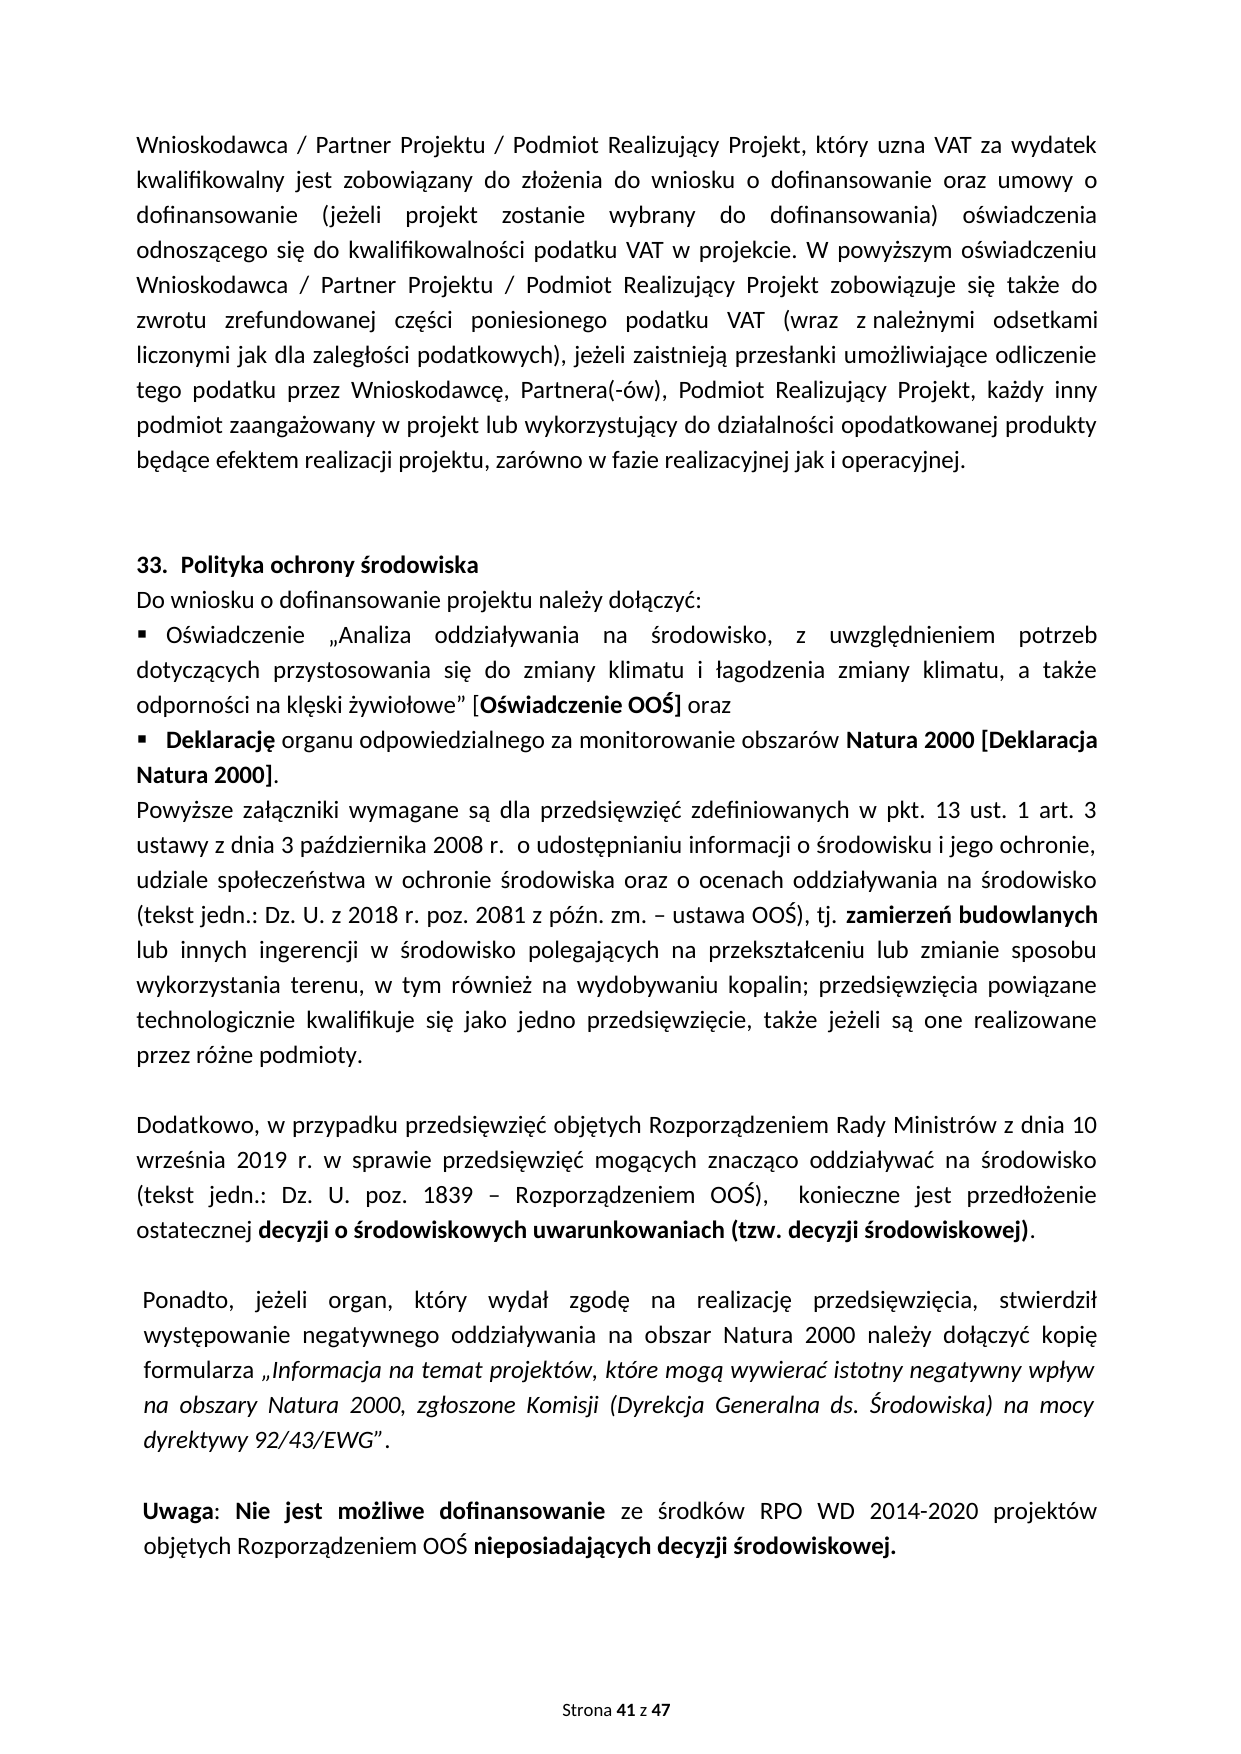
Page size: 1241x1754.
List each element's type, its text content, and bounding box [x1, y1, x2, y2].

text Ponadto, jeżeli organ, który wydał zgodę na realizację przedsięwzięcia, stwierdził występowanie negatywnego oddziaływania na obszar Natura 2000 należy dołączyć kopię formularza „Informacja na temat projektów, które mogą wywierać istotny negatywny wpływ na obszary Natura 2000, zgłoszone Komisji (Dyrekcja Generalna ds. Środowiska) na mocy dyrektywy 92/43/EWG”. [142, 1285, 1098, 1455]
list Oświadczenie „Analiza oddziaływania na środowisko, z uwzględnieniem potrzeb dotyczących przystosowania się do zmiany klimatu i łagodzenia zmiany klimatu, a także odporności na klęski żywiołowe” [Oświadczenie OOŚ] oraz [136, 619, 1098, 720]
text Uwaga: Nie jest możliwe dofinansowanie ze środków RPO WD 2014-2020 projektów objętych Rozporządzeniem OOŚ nieposiadających decyzji środowiskowej. [142, 1496, 1098, 1561]
text Powyższe załączniki wymagane są dla przedsięwzięć zdefiniowanych w pkt. 13 ust. 1 art. 3 ustawy z dnia 3 października 2008 r. o udostępnianiu informacji o środowisku i jego ochronie, udziale społeczeństwa w ochronie środowiska oraz o ocenach oddziaływania na środowisko (tekst jedn.: Dz. U. z 2018 r. poz. 2081 z późn. zm. – ustawa OOŚ), tj. zamierzeń budowlanych lub innych ingerencji w środowisko polegających na przekształceniu lub zmianie sposobu wykorzystania terenu, w tym również na wydobywaniu kopalin; przedsięwzięcia powiązane technologicznie kwalifikuje się jako jedno przedsięwzięcie, także jeżeli są one realizowane przez różne podmioty. [136, 794, 1098, 1070]
text Dodatkowo, w przypadku przedsięwzięć objętych Rozporządzeniem Rady Ministrów z dnia 10 września 2019 r. w sprawie przedsięwzięć mogących znacząco oddziaływać na środowisko (tekst jedn.: Dz. U. poz. 1839 – Rozporządzeniem OOŚ), konieczne jest przedłożenie ostatecznej decyzji o środowiskowych uwarunkowaniach (tzw. decyzji środowiskowej). [136, 1109, 1098, 1245]
list Deklarację organu odpowiedzialnego za monitorowanie obszarów Natura 2000 [Deklaracja Natura 2000]. [136, 724, 1098, 790]
text Do wniosku o dofinansowanie projektu należy dołączyć: [136, 584, 1098, 615]
subtitle Polityka ochrony środowiska [136, 549, 1098, 580]
text Wnioskodawca / Partner Projektu / Podmiot Realizujący Projekt, który uzna VAT za wydatek kwalifikowalny jest zobowiązany do złożenia do wniosku o dofinansowanie oraz umowy o dofinansowanie (jeżeli projekt zostanie wybrany do dofinansowania) oświadczenia odnoszącego się do kwalifikowalności podatku VAT w projekcie. W powyższym oświadczeniu Wnioskodawca / Partner Projektu / Podmiot Realizujący Projekt zobowiązuje się także do zwrotu zrefundowanej części poniesionego podatku VAT (wraz z należnymi odsetkami liczonymi jak dla zaległości podatkowych), jeżeli zaistnieją przesłanki umożliwiające odliczenie tego podatku przez Wnioskodawcę, Partnera(-ów), Podmiot Realizujący Projekt, każdy inny podmiot zaangażowany w projekt lub wykorzystujący do działalności opodatkowanej produkty będące efektem realizacji projektu, zarówno w fazie realizacyjnej jak i operacyjnej. [136, 129, 1098, 475]
